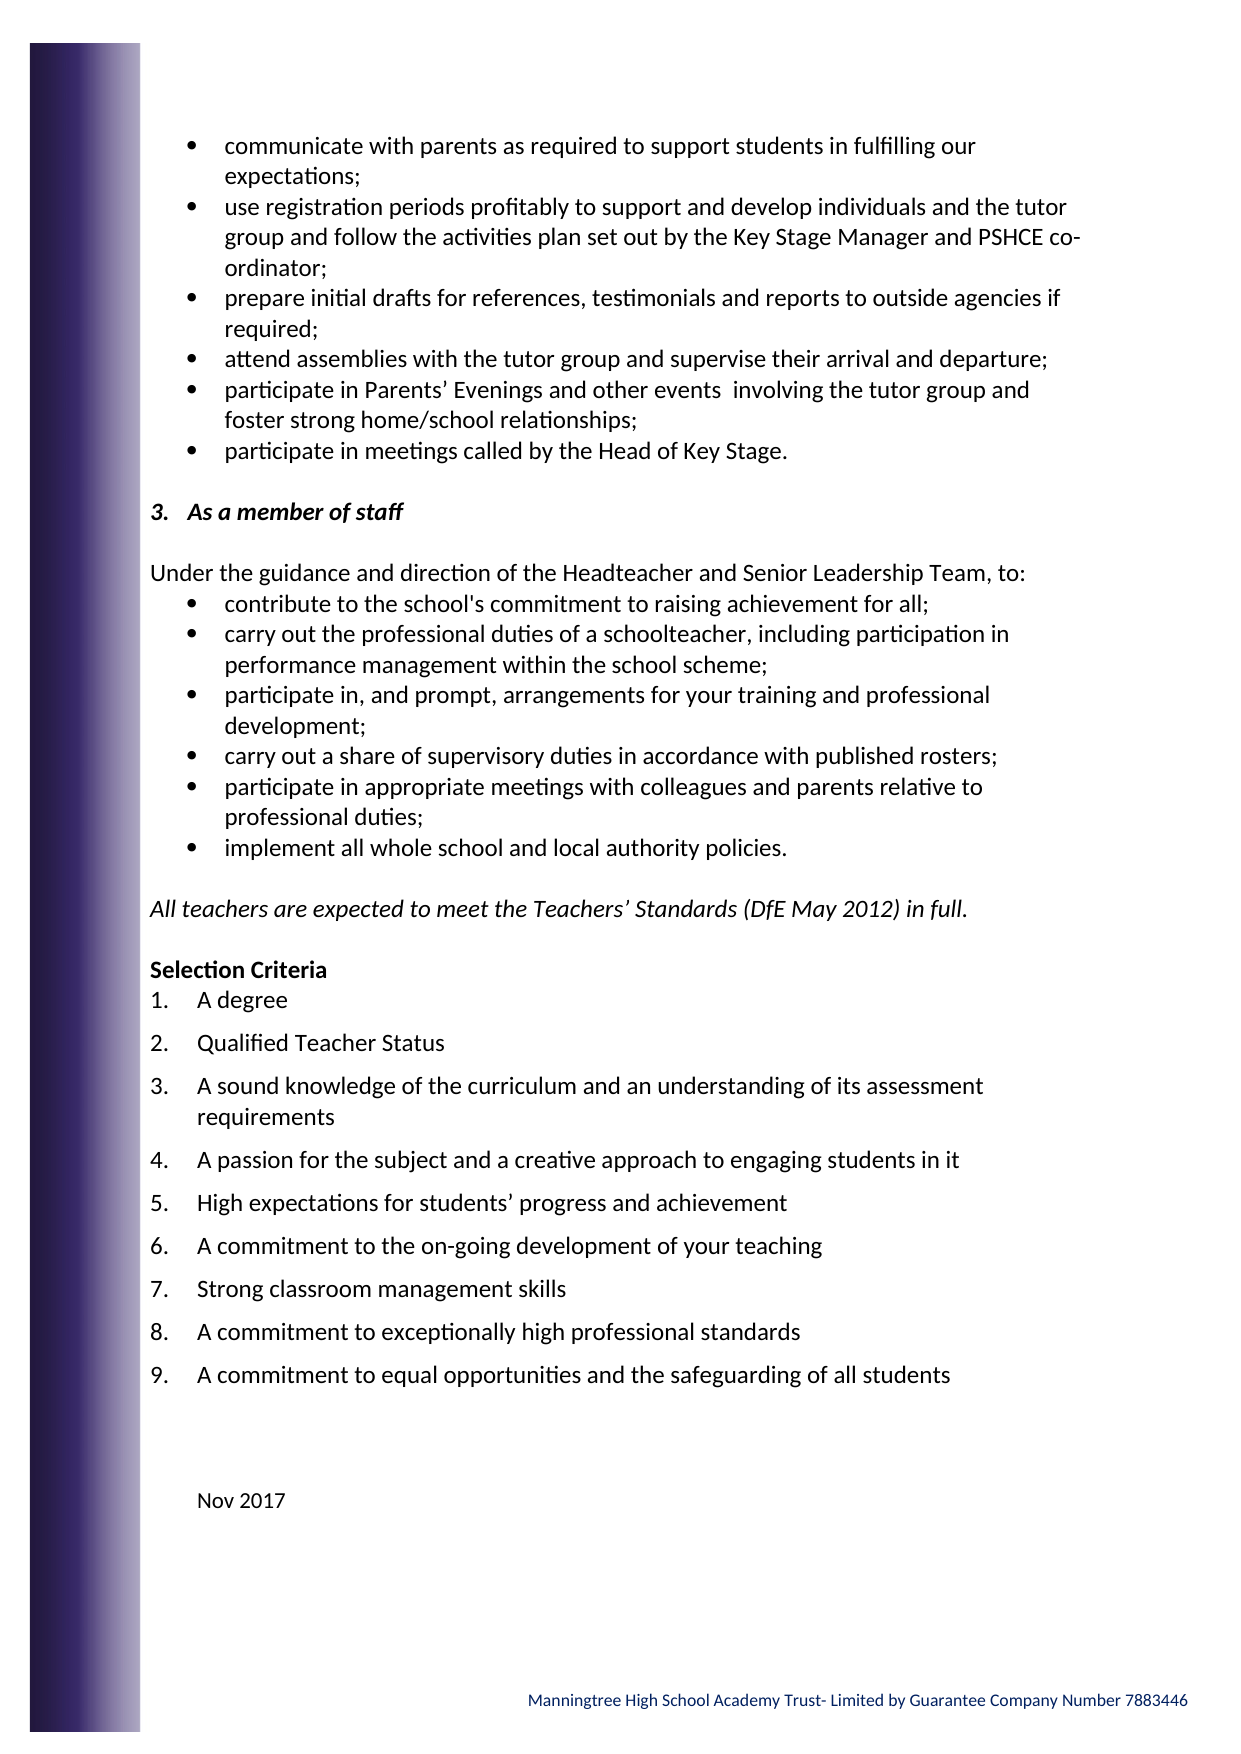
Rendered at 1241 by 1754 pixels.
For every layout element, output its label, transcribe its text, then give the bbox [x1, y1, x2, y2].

list Qualified Teacher Status [150, 1027, 1090, 1058]
list communicate with parents as required to support students in fulfilling our expectations; [187, 130, 1090, 191]
list A degree [150, 984, 1090, 1015]
list A sound knowledge of the curriculum and an understanding of its assessment requirements [150, 1071, 1090, 1132]
text Under the guidance and direction of the Headteacher and Senior Leadership Team, to: [150, 557, 1090, 588]
text All teachers are expected to meet the Teachers’ Standards (DfE May 2012) in full. [150, 893, 1090, 923]
text Nov 2017 [197, 1486, 1090, 1514]
list A commitment to exceptionally high professional standards [150, 1316, 1090, 1347]
list carry out the professional duties of a schoolteacher, including participation in performance management within the school scheme; [187, 618, 1090, 679]
list Strong classroom management skills [150, 1273, 1090, 1304]
list A passion for the subject and a creative approach to engaging students in it [150, 1144, 1090, 1174]
text Selection Criteria [150, 954, 1090, 984]
list participate in meetings called by the Head of Key Stage. [187, 435, 1090, 466]
list A commitment to equal opportunities and the safeguarding of all students [150, 1359, 1090, 1390]
list participate in Parents’ Evenings and other events involving the tutor group and foster strong home/school relationships; [187, 374, 1090, 435]
list implement all whole school and local authority policies. [187, 832, 1090, 862]
list As a member of staff [150, 496, 1090, 527]
list participate in, and prompt, arrangements for your training and professional development; [187, 679, 1090, 740]
list attend assemblies with the tutor group and supervise their arrival and departure; [187, 343, 1090, 374]
list contribute to the school's commitment to raising achievement for all; [187, 588, 1090, 618]
list A commitment to the on-going development of your teaching [150, 1230, 1090, 1261]
list use registration periods profitably to support and develop individuals and the tutor group and follow the activities plan set out by the Key Stage Manager and PSHCE co-ordinator; [187, 191, 1090, 282]
list participate in appropriate meetings with colleagues and parents relative to professional duties; [187, 771, 1090, 832]
list carry out a share of supervisory duties in accordance with published rosters; [187, 740, 1090, 771]
list prepare initial drafts for references, testimonials and reports to outside agencies if required; [187, 282, 1090, 343]
picture [29, 43, 177, 1732]
list High expectations for students’ progress and achievement [150, 1187, 1090, 1218]
